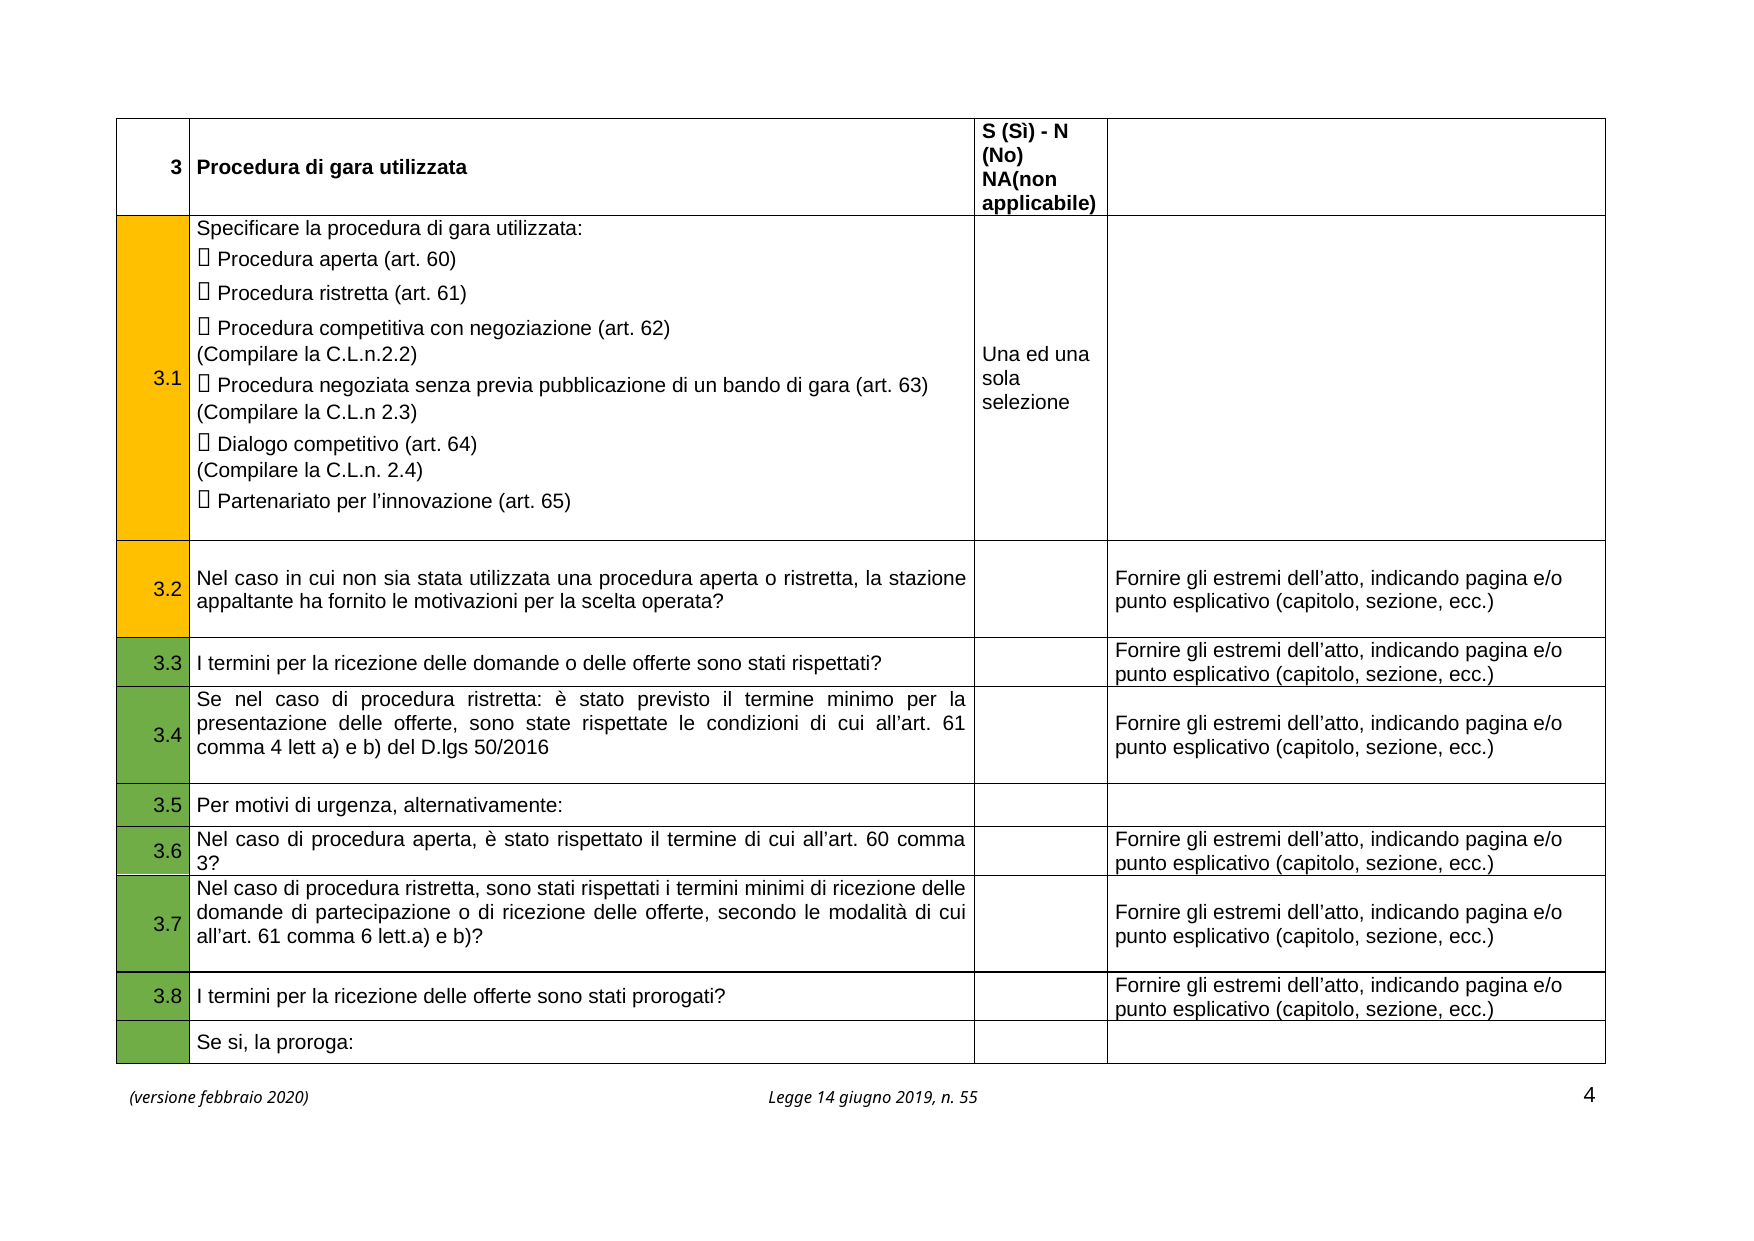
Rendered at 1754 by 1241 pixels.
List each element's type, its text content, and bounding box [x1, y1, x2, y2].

table_cell [975, 784, 1107, 826]
table_cell I termini per la ricezione delle offerte sono stati prorogati? [190, 973, 974, 1020]
table_cell 3.1 [117, 216, 189, 540]
table_cell Fornire gli estremi dell’atto, indicando pagina e/o punto esplicativo (capitolo, sezione, ecc.) [1108, 541, 1605, 637]
table_cell [975, 687, 1107, 783]
table_header S (Sì) - N (No) NA(non applicabile) [975, 119, 1107, 215]
table_cell Fornire gli estremi dell’atto, indicando pagina e/o punto esplicativo (capitolo, sezione, ecc.) [1108, 638, 1605, 686]
table_cell Se nel caso di procedura ristretta: è stato previsto il termine minimo per la presentazione delle offerte, sono state rispettate le condizioni di cui all’art. 61 comma 4 lett a) e b) del D.lgs 50/2016 [190, 687, 974, 783]
table_cell [1108, 216, 1605, 540]
table_cell [1108, 1021, 1605, 1063]
table_cell [975, 973, 1107, 1020]
table_cell [975, 638, 1107, 686]
table_cell Fornire gli estremi dell’atto, indicando pagina e/o punto esplicativo (capitolo, sezione, ecc.) [1108, 827, 1605, 874]
table_cell Nel caso di procedura ristretta, sono stati rispettati i termini minimi di ricezione delle domande di partecipazione o di ricezione delle offerte, secondo le modalità di cui all’art. 61 comma 6 lett.a) e b)? [190, 876, 974, 971]
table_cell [1108, 973, 1605, 1020]
table_cell Nel caso di procedura aperta, è stato rispettato il termine di cui all’art. 60 comma 3? [190, 827, 974, 874]
table_cell 3.4 [117, 687, 189, 783]
table_cell [975, 827, 1107, 874]
table_cell 3.7 [117, 876, 189, 971]
table_cell I termini per la ricezione delle domande o delle offerte sono stati rispettati? [190, 638, 974, 686]
table_cell [975, 876, 1107, 971]
table_cell Specificare la procedura di gara utilizzata:  Procedura aperta (art. 60)  Procedura ristretta (art. 61)  Procedura competitiva con negoziazione (art. 62) (Compilare la C.L.n.2.2)  Procedura negoziata senza previa pubblicazione di un bando di gara (art. 63) (Compilare la C.L.n 2.3)  Dialogo competitivo (art. 64) (Compilare la C.L.n. 2.4)  Partenariato per l’innovazione (art. 65) [190, 216, 974, 540]
table_cell 3.3 [117, 638, 189, 686]
table_cell [1108, 784, 1605, 826]
table_cell 3.2 [117, 541, 189, 637]
table_cell Se si, la proroga: [190, 1021, 974, 1063]
table_cell Nel caso in cui non sia stata utilizzata una procedura aperta o ristretta, la stazione appaltante ha fornito le motivazioni per la scelta operata? [190, 541, 974, 637]
table_cell [975, 541, 1107, 637]
table_cell Una ed una sola selezione [975, 216, 1107, 540]
table_cell Fornire gli estremi dell’atto, indicando pagina e/o punto esplicativo (capitolo, sezione, ecc.) [1108, 687, 1605, 783]
table_cell 3.8 [117, 973, 189, 1020]
table_header Procedura di gara utilizzata [190, 119, 974, 215]
table_cell 3.5 [117, 784, 189, 826]
table_cell [975, 1021, 1107, 1063]
table_cell 3.6 [117, 827, 189, 874]
table_cell [117, 1021, 189, 1063]
table_cell Per motivi di urgenza, alternativamente: [190, 784, 974, 826]
table_header [1108, 119, 1605, 215]
table_cell Fornire gli estremi dell’atto, indicando pagina e/o punto esplicativo (capitolo, sezione, ecc.) [1108, 876, 1605, 971]
table_header 3 [117, 119, 189, 215]
